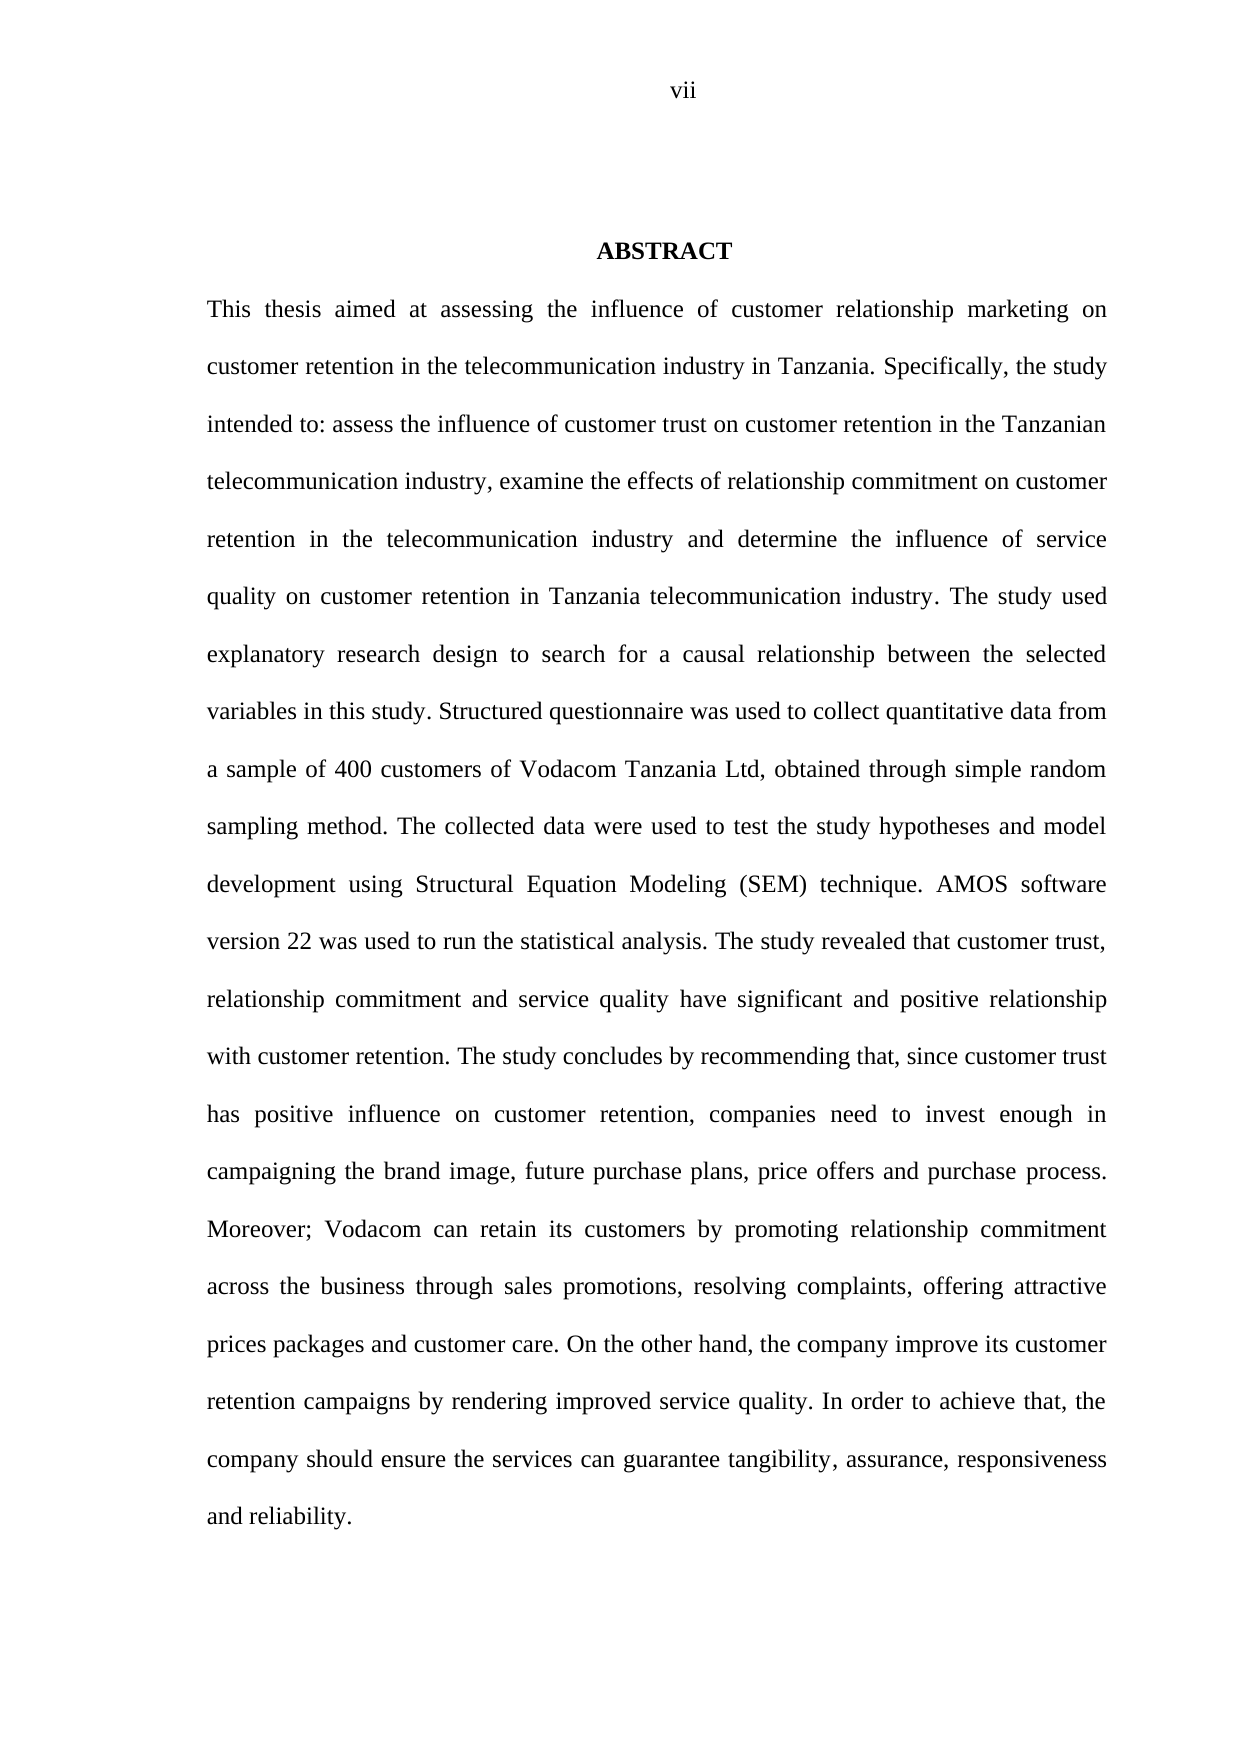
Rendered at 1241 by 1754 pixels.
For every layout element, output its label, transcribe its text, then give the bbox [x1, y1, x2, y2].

subtitle ABSTRACT [236, 236, 1092, 265]
text This thesis aimed at assessing the influence of customer relationship marketing on customer retention in the telecommunication industry in Tanzania. Specifically, the study intended to: assess the influence of customer trust on customer retention in the Tanzanian telecommunication industry, examine the effects of relationship commitment on customer retention in the telecommunication industry and determine the influence of service quality on customer retention in Tanzania telecommunication industry. The study used explanatory research design to search for a causal relationship between the selected variables in this study. Structured questionnaire was used to collect quantitative data from a sample of 400 customers of Vodacom Tanzania Ltd, obtained through simple random sampling method. The collected data were used to test the study hypotheses and model development using Structural Equation Modeling (SEM) technique. AMOS software version 22 was used to run the statistical analysis. The study revealed that customer trust, relationship commitment and service quality have significant and positive relationship with customer retention. The study concludes by recommending that, since customer trust has positive influence on customer retention, companies need to invest enough in campaigning the brand image, future purchase plans, price offers and purchase process. Moreover; Vodacom can retain its customers by promoting relationship commitment across the business through sales promotions, resolving complaints, offering attractive prices packages and customer care. On the other hand, the company improve its customer retention campaigns by rendering improved service quality. In order to achieve that, the company should ensure the services can guarantee tangibility, assurance, responsiveness and reliability. [207, 294, 1107, 1530]
